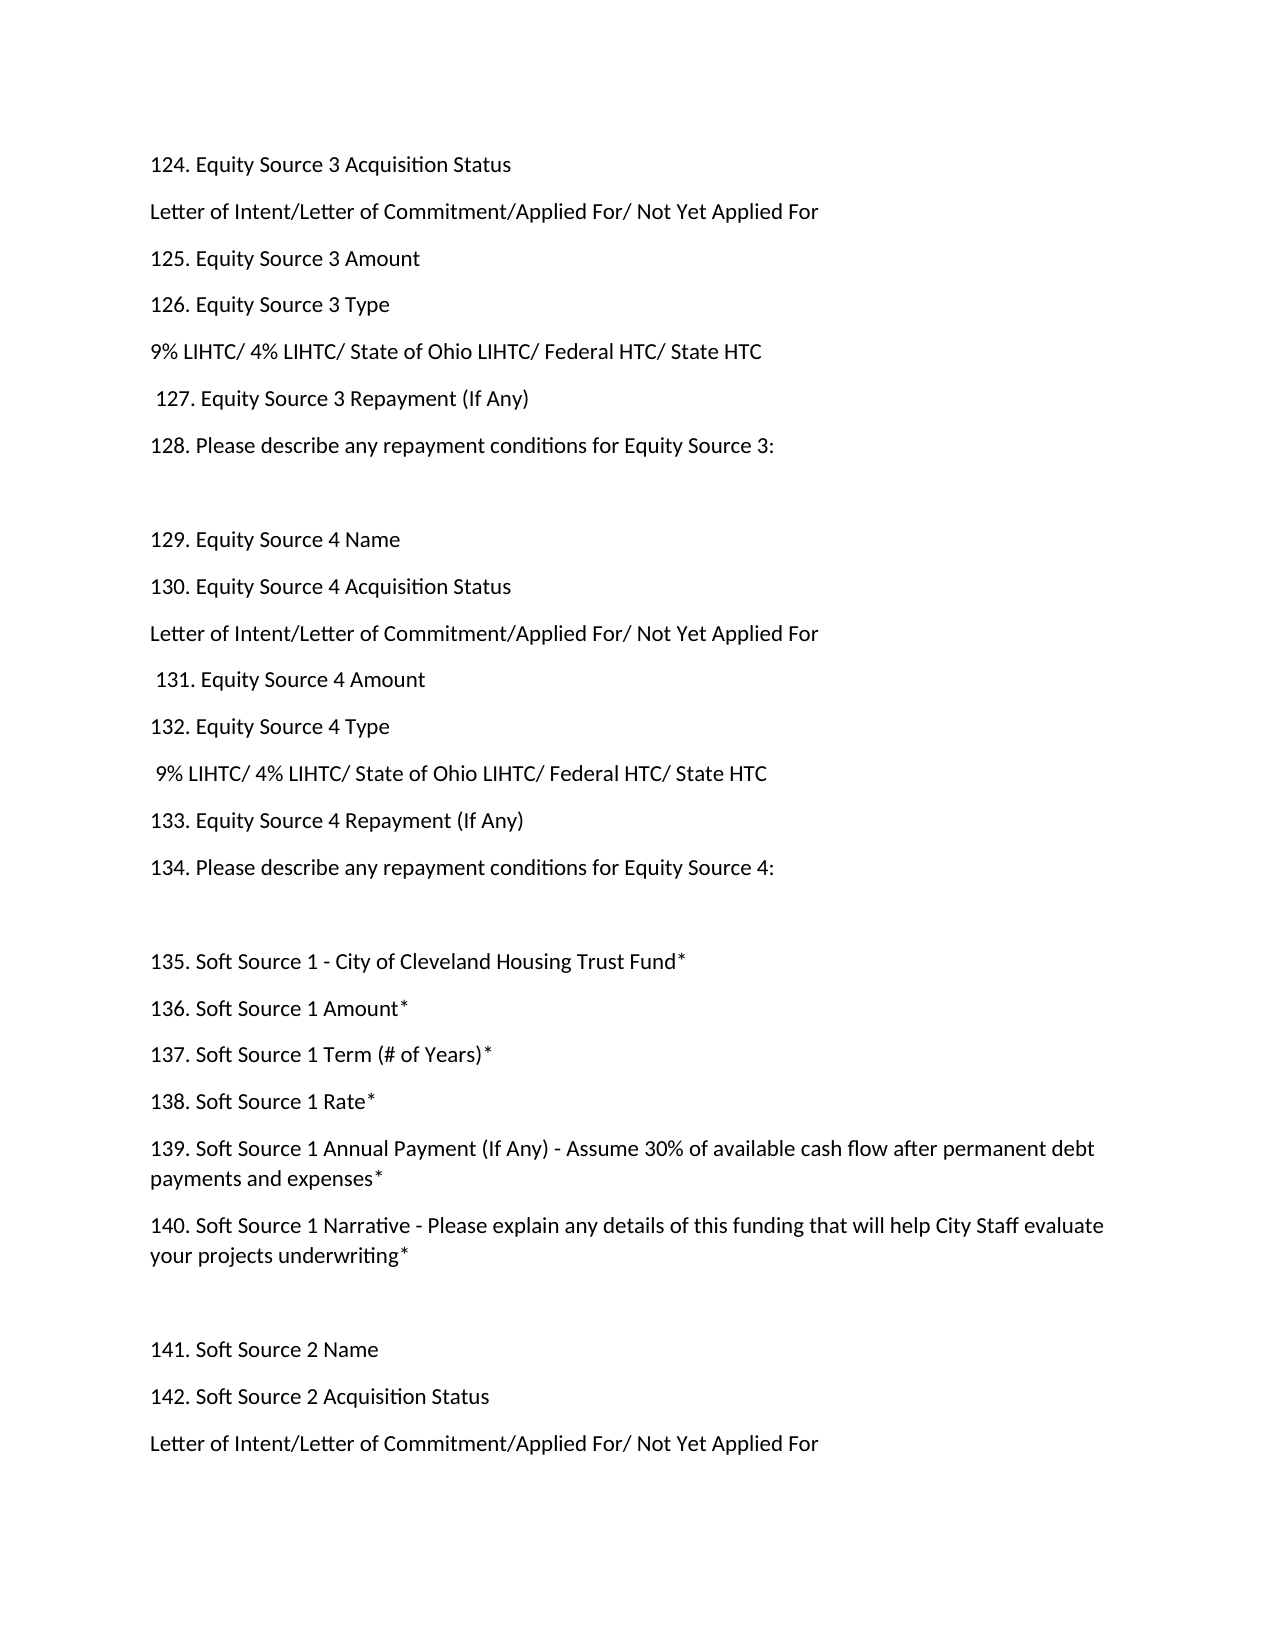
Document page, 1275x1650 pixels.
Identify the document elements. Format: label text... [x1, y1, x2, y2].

text 139. Soft Source 1 Annual Payment (If Any) - Assume 30% of available cash flow after permanent debt payments and expenses* [150, 1134, 1125, 1193]
text 137. Soft Source 1 Term (# of Years)* [150, 1041, 1125, 1069]
text 131. Equity Source 4 Amount [150, 666, 1125, 694]
text 138. Soft Source 1 Rate* [150, 1087, 1125, 1116]
text 133. Equity Source 4 Repayment (If Any) [150, 806, 1125, 834]
text 134. Please describe any repayment conditions for Equity Source 4: [150, 853, 1125, 881]
text 9% LIHTC/ 4% LIHTC/ State of Ohio LIHTC/ Federal HTC/ State HTC [150, 337, 1125, 366]
text Letter of Intent/Letter of Commitment/Applied For/ Not Yet Applied For [150, 197, 1125, 225]
text 125. Equity Source 3 Amount [150, 244, 1125, 272]
text 129. Equity Source 4 Name [150, 525, 1125, 553]
text 128. Please describe any repayment conditions for Equity Source 3: [150, 431, 1125, 459]
text 127. Equity Source 3 Repayment (If Any) [150, 384, 1125, 412]
text 135. Soft Source 1 - City of Cleveland Housing Trust Fund* [150, 947, 1125, 975]
text 141. Soft Source 2 Name [150, 1335, 1125, 1363]
text 130. Equity Source 4 Acquisition Status [150, 572, 1125, 600]
text Letter of Intent/Letter of Commitment/Applied For/ Not Yet Applied For [150, 1429, 1125, 1457]
text 124. Equity Source 3 Acquisition Status [150, 150, 1125, 178]
text 132. Equity Source 4 Type [150, 712, 1125, 741]
text 136. Soft Source 1 Amount* [150, 994, 1125, 1022]
text 126. Equity Source 3 Type [150, 291, 1125, 319]
text 140. Soft Source 1 Narrative - Please explain any details of this funding that will help City Staff evaluate your projects underwriting* [150, 1211, 1125, 1270]
text 9% LIHTC/ 4% LIHTC/ State of Ohio LIHTC/ Federal HTC/ State HTC [150, 759, 1125, 787]
text Letter of Intent/Letter of Commitment/Applied For/ Not Yet Applied For [150, 619, 1125, 647]
text 142. Soft Source 2 Acquisition Status [150, 1382, 1125, 1410]
